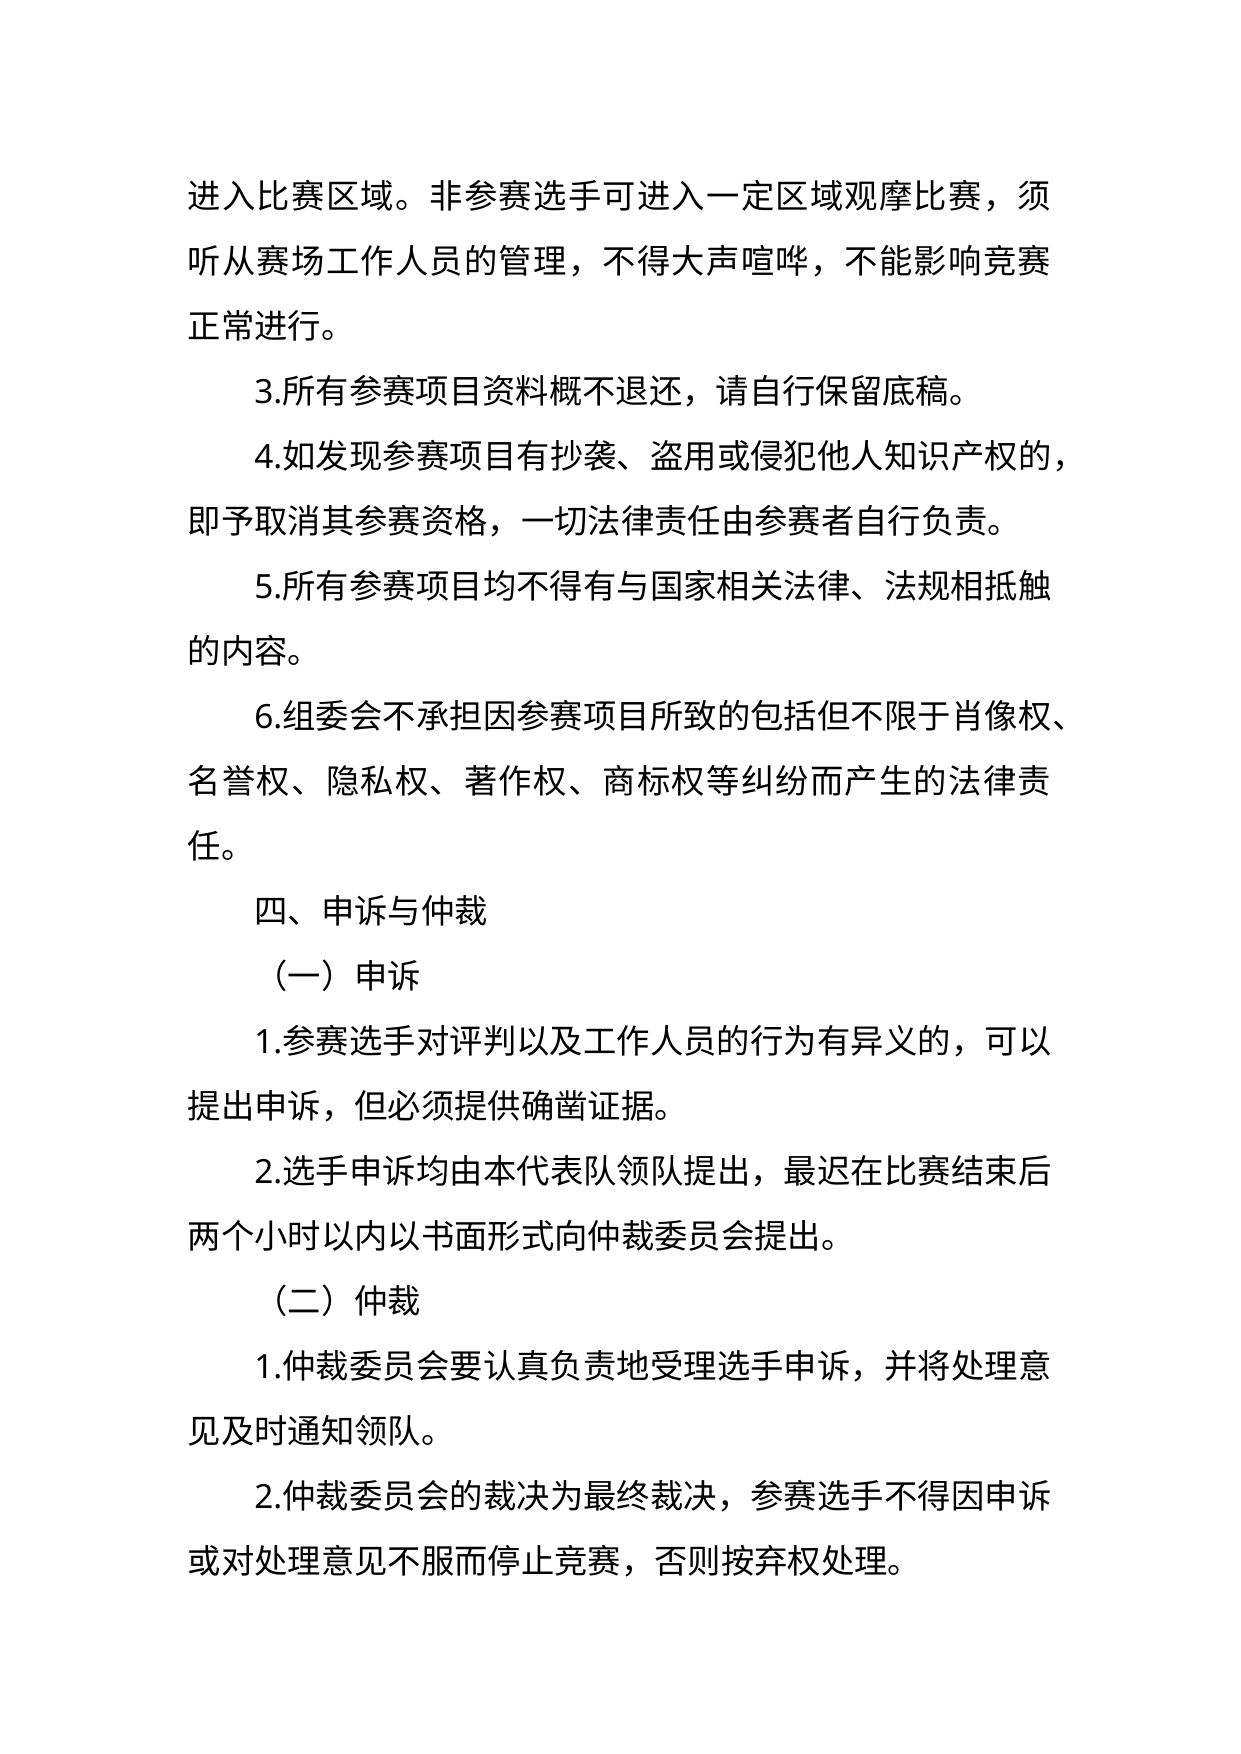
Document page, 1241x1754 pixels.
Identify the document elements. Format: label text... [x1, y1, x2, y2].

text 1.仲裁委员会要认真负责地受理选手申诉，并将处理意见及时通知领队。 [187, 1332, 1053, 1462]
text 6.组委会不承担因参赛项目所致的包括但不限于肖像权、名誉权、隐私权、著作权、商标权等纠纷而产生的法律责任。 [187, 682, 1053, 877]
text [187, 162, 1053, 357]
text 4.如发现参赛项目有抄袭、盗用或侵犯他人知识产权的，即予取消其参赛资格，一切法律责任由参赛者自行负责。 [187, 422, 1053, 552]
text 2.选手申诉均由本代表队领队提出，最迟在比赛结束后两个小时以内以书面形式向仲裁委员会提出。 [187, 1137, 1053, 1267]
text （二）仲裁 [187, 1267, 1053, 1332]
text 5.所有参赛项目均不得有与国家相关法律、法规相抵触的内容。 [187, 552, 1053, 682]
text 1.参赛选手对评判以及工作人员的行为有异义的，可以提出申诉，但必须提供确凿证据。 [187, 1007, 1053, 1137]
text 2.仲裁委员会的裁决为最终裁决，参赛选手不得因申诉或对处理意见不服而停止竞赛，否则按弃权处理。 [187, 1462, 1053, 1592]
text 3.所有参赛项目资料概不退还，请自行保留底稿。 [187, 357, 1053, 422]
text （一）申诉 [187, 942, 1053, 1007]
text 四、申诉与仲裁 [187, 877, 1053, 942]
